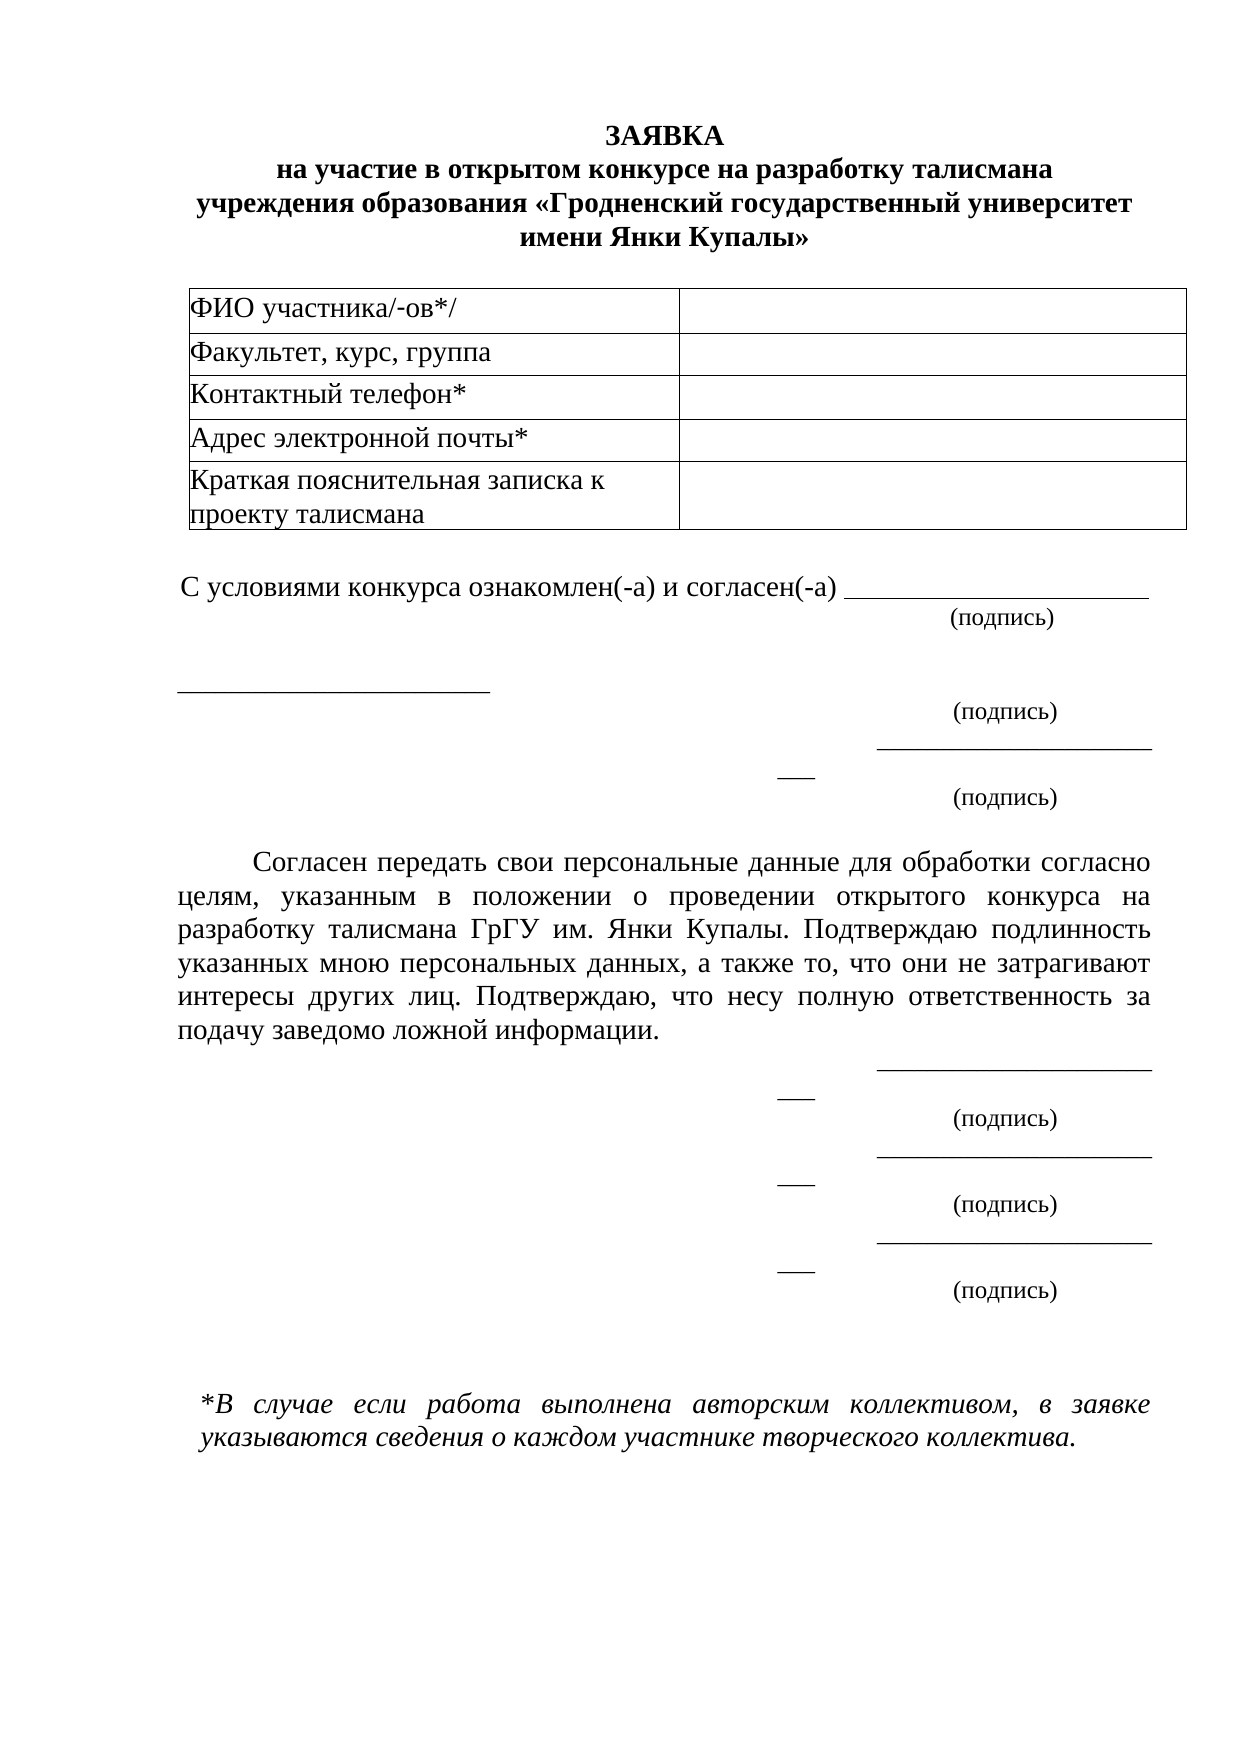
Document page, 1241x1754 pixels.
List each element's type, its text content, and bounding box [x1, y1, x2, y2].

table_cell [680, 462, 1186, 529]
text (подпись) [777, 602, 1152, 631]
text (подпись) [777, 1189, 1152, 1218]
text _________________________ [777, 724, 1152, 782]
text _________________________ [177, 631, 1152, 696]
text С условиями конкурса ознакомлен(-а) и согласен(-а) [177, 569, 1152, 602]
text *В случае если работа выполнена авторским коллективом, в заявке указываются сведения о каждом участнике творческого коллектива. [200, 1386, 1152, 1453]
table_cell [680, 334, 1186, 375]
text учреждения образования «Гродненский государственный университет имени Янки Купалы» [177, 185, 1152, 252]
table_cell Краткая пояснительная записка к проекту талисмана [190, 462, 679, 529]
table_cell Факультет, курс, группа [190, 334, 679, 375]
text Согласен передать свои персональные данные для обработки согласно целям, указанным в положении о проведении открытого конкурса на разработку талисмана ГрГУ им. Янки Купалы. Подтверждаю подлинность указанных мною персональных данных, а также то, что они не затрагивают интересы других лиц. Подтверждаю, что несу полную ответственность за подачу заведомо ложной информации. [177, 844, 1152, 1046]
text на участие в открытом конкурсе на разработку талисмана [177, 152, 1152, 185]
text (подпись) [777, 1276, 1152, 1304]
table_header [680, 289, 1186, 333]
text (подпись) [777, 1103, 1152, 1132]
text _________________________ [777, 1046, 1152, 1103]
table_cell [680, 420, 1186, 461]
table_header ФИО участника/-ов*/ [190, 289, 679, 333]
text ЗАЯВКА [177, 118, 1152, 152]
table_cell [680, 376, 1186, 419]
text (подпись) [777, 782, 1152, 811]
table_cell Контактный телефон* [190, 376, 679, 419]
text (подпись) [777, 696, 1152, 724]
text _________________________ [777, 1218, 1152, 1276]
table_cell Адрес электронной почты* [190, 420, 679, 461]
text _________________________ [777, 1132, 1152, 1189]
